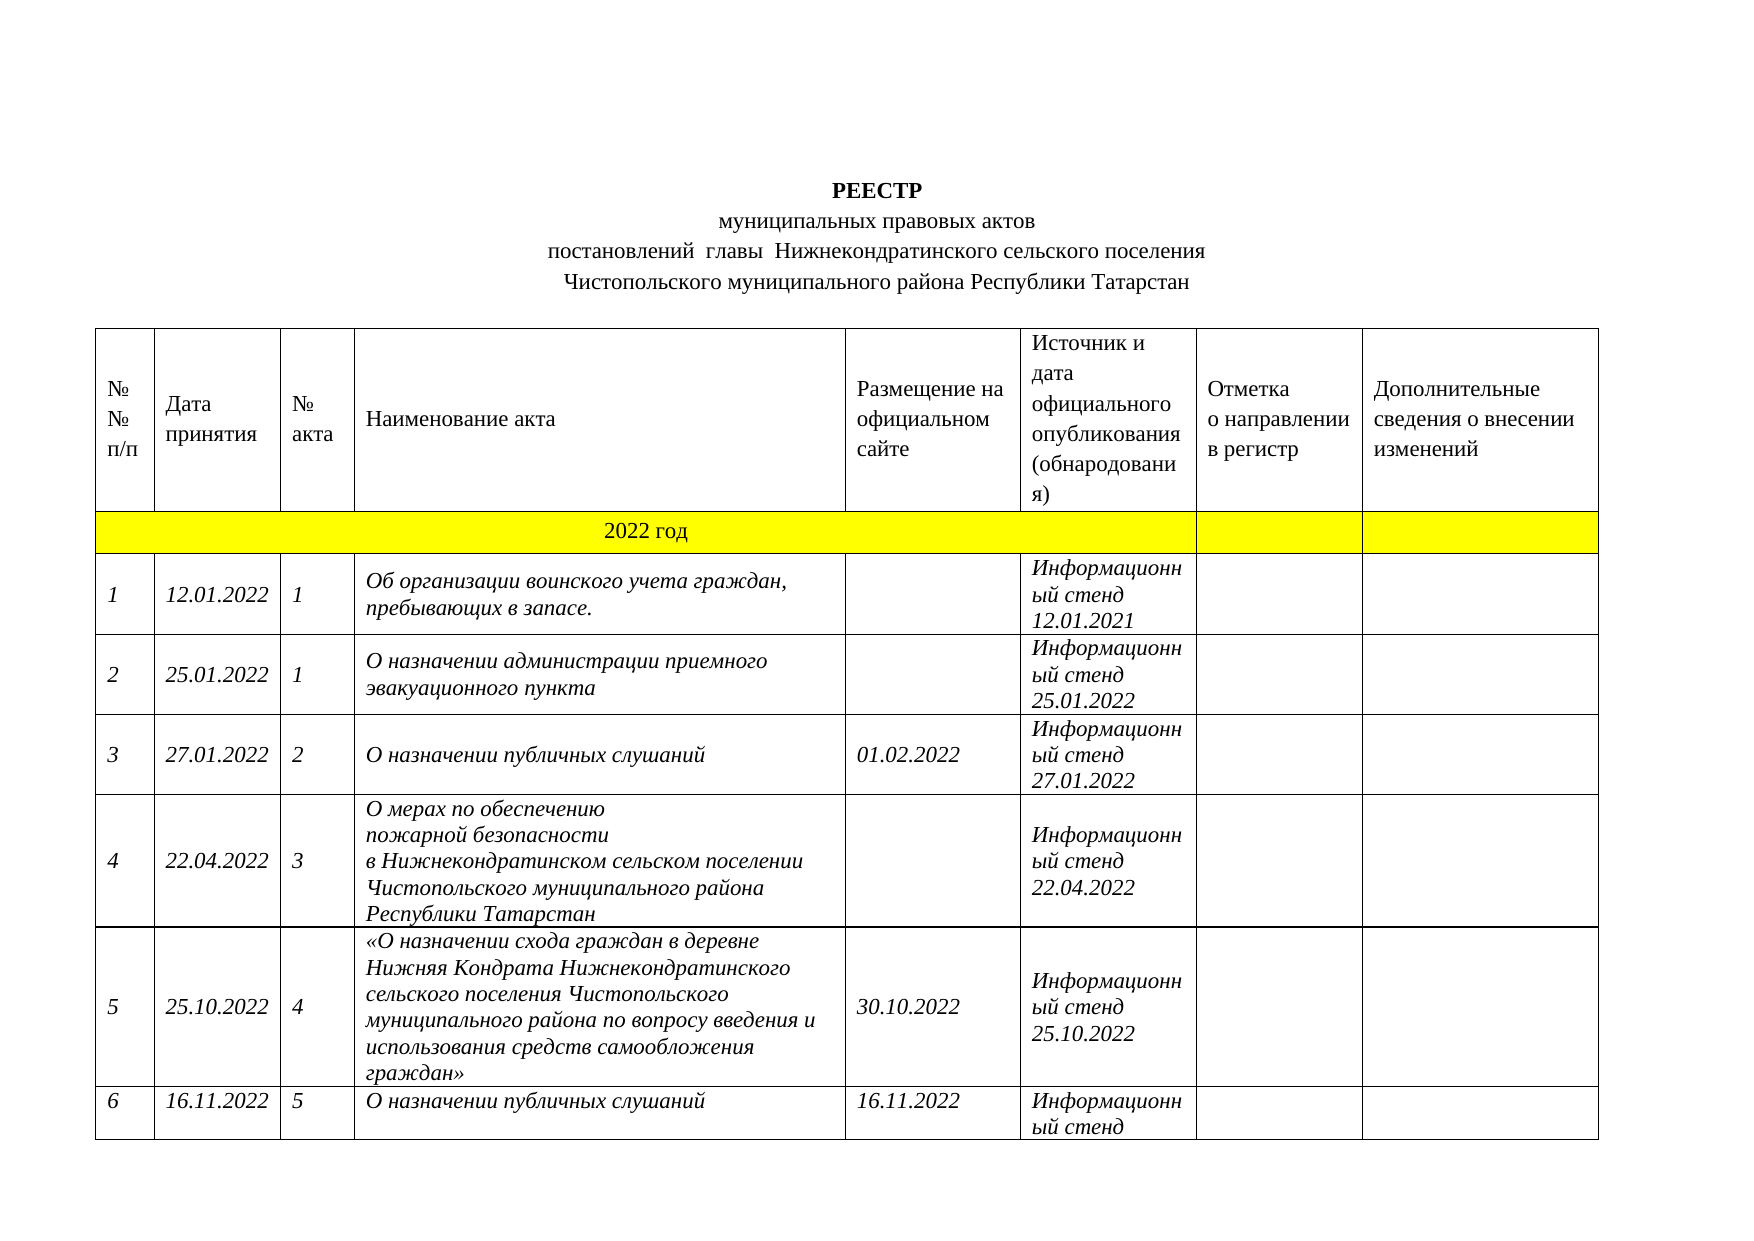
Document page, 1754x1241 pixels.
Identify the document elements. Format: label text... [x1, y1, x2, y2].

table_cell О назначении администрации приемного эвакуационного пункта [355, 635, 845, 713]
text муниципальных правовых актов [118, 207, 1636, 234]
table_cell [1021, 1087, 1196, 1139]
table_header Размещение на официальном сайте [846, 329, 1020, 511]
table_cell Информационный стенд 25.01.2022 [1021, 635, 1196, 713]
text Чистопольского муниципального района Республики Татарстан [118, 268, 1636, 294]
table_cell О назначении публичных слушаний [355, 715, 845, 794]
table_cell [1363, 635, 1598, 713]
table_cell Об организации воинского учета граждан, пребывающих в запасе. [355, 554, 845, 633]
table_cell [1363, 928, 1598, 1086]
table_cell [1197, 715, 1362, 794]
table_cell 16.11.2022 [846, 1087, 1020, 1139]
table_cell [1197, 554, 1362, 633]
table_cell 12.01.2022 [155, 554, 280, 633]
table_cell [1197, 795, 1362, 926]
table_cell 2022 год [96, 512, 1196, 553]
table_cell [846, 635, 1020, 713]
table_cell 27.01.2022 [155, 715, 280, 794]
table_header Отметка о направлении в регистр [1197, 329, 1362, 511]
table_header №№ п/п [96, 329, 154, 511]
table_cell [1197, 512, 1362, 553]
table_cell Информационный стенд 22.04.2022 [1021, 795, 1196, 926]
table_cell [1363, 715, 1598, 794]
table_cell 01.02.2022 [846, 715, 1020, 794]
table_cell 1 [281, 635, 354, 713]
table_cell [1363, 1087, 1598, 1139]
table_cell «О назначении схода граждан в деревне Нижняя Кондрата Нижнекондратинского сельского поселения Чистопольского муниципального района по вопросу введения и использования средств самообложения граждан» [355, 928, 845, 1086]
table_cell [1197, 635, 1362, 713]
table_cell [846, 795, 1020, 926]
table_cell 16.11.2022 [155, 1087, 280, 1139]
table_header № акта [281, 329, 354, 511]
table_cell 25.01.2022 [155, 635, 280, 713]
table_cell 6 [96, 1087, 154, 1139]
table_cell 2 [281, 715, 354, 794]
text РЕЕСТР [118, 177, 1636, 203]
table_cell [1363, 795, 1598, 926]
table_cell 1 [281, 554, 354, 633]
table_cell 30.10.2022 [846, 928, 1020, 1086]
table_cell [846, 554, 1020, 633]
table_header Дополнительные сведения о внесении изменений [1363, 329, 1598, 511]
table_cell [1363, 512, 1598, 553]
table_cell 4 [281, 928, 354, 1086]
table_cell 5 [281, 1087, 354, 1139]
table_header Дата принятия [155, 329, 280, 511]
table_header Наименование акта [355, 329, 845, 511]
table_header Источник и дата официального опубликования (обнародования) [1021, 329, 1196, 511]
table_cell 4 [96, 795, 154, 926]
table_cell 3 [96, 715, 154, 794]
table_cell 3 [281, 795, 354, 926]
table_cell [1363, 554, 1598, 633]
table_cell [1197, 928, 1362, 1086]
table_cell Информационный стенд 25.10.2022 [1021, 928, 1196, 1086]
table_cell Информационный стенд 12.01.2021 [1021, 554, 1196, 633]
text постановлений главы Нижнекондратинского сельского поселения [118, 238, 1636, 264]
table_cell Информационный стенд 27.01.2022 [1021, 715, 1196, 794]
table_cell 5 [96, 928, 154, 1086]
table_cell 1 [96, 554, 154, 633]
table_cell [355, 1087, 845, 1139]
table_cell 25.10.2022 [155, 928, 280, 1086]
table_cell О мерах по обеспечению пожарной безопасности в Нижнекондратинском сельском поселении Чистопольского муниципального района Республики Татарстан [355, 795, 845, 926]
table_cell 2 [96, 635, 154, 713]
table_cell [1197, 1087, 1362, 1139]
table_cell 22.04.2022 [155, 795, 280, 926]
